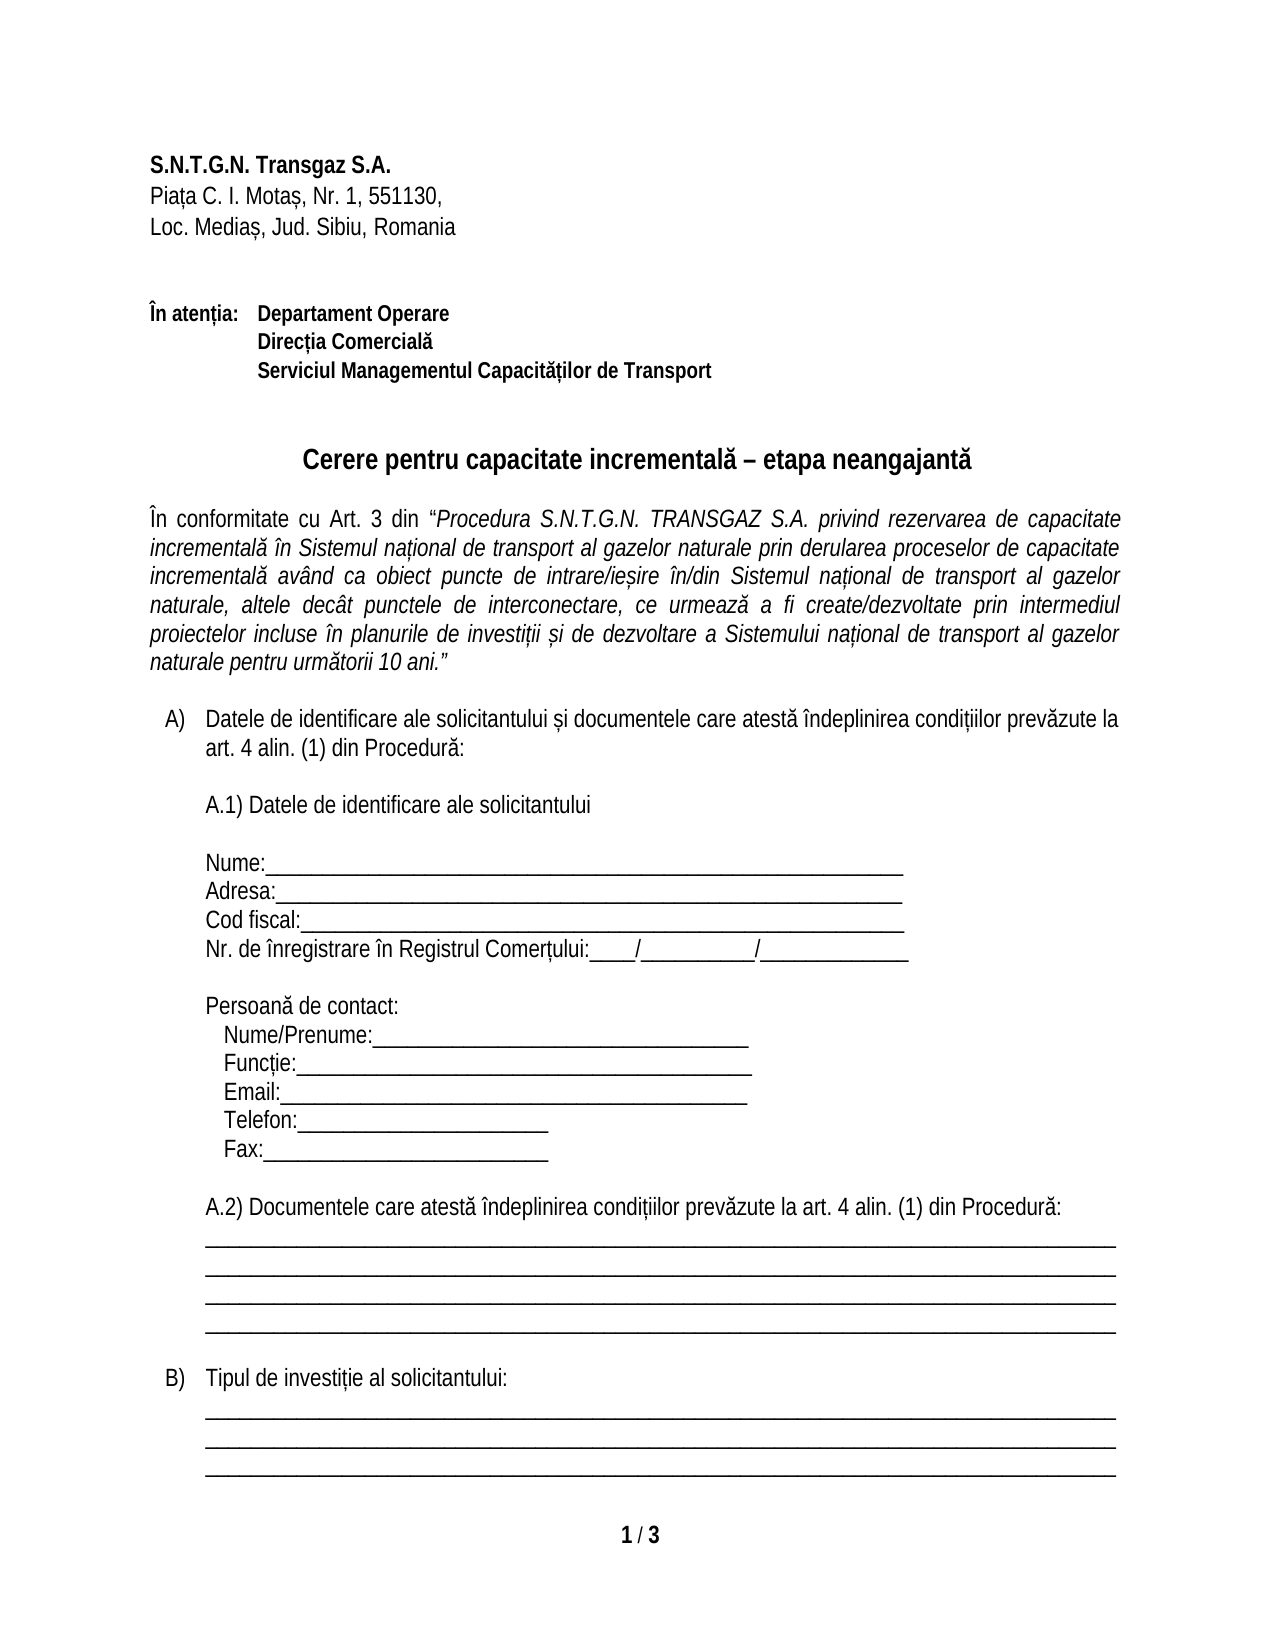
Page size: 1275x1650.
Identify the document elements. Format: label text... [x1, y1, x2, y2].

title Adresa:_______________________________________________________ [205, 876, 1125, 905]
title Tipul de investiție al solicitantului: [165, 1363, 1125, 1392]
title Fax:_________________________ [205, 1134, 1125, 1163]
title Nume:________________________________________________________ [205, 848, 1125, 876]
title În conformitate cu Art. 3 din “Procedura S.N.T.G.N. TRANSGAZ S.A. privind rezervarea de capacitate incrementală în Sistemul național de transport al gazelor naturale prin derularea proceselor de capacitate incrementală având ca obiect puncte de intrare/ieșire în/din Sistemul național de transport al gazelor naturale, altele decât punctele de interconectare, ce urmează a fi create/dezvoltate prin intermediul proiectelor incluse în planurile de investiții și de dezvoltare a Sistemului național de transport al gazelor naturale pentru următorii 10 ani.” [150, 504, 1125, 676]
title Datele de identificare ale solicitantului și documentele care atestă îndeplinirea condițiilor prevăzute la art. 4 alin. (1) din Procedură: [165, 704, 1125, 762]
text S.N.T.G.N. Transgaz S.A. [150, 150, 1125, 179]
title Telefon:______________________ [205, 1106, 1125, 1134]
title Persoană de contact: [205, 991, 1125, 1019]
text Serviciul Managementul Capacităților de Transport [150, 357, 1125, 383]
title Nr. de înregistrare în Registrul Comerțului:____/__________/_____________ [205, 934, 1125, 962]
text Direcția Comercială [150, 328, 1125, 354]
title A.1) Datele de identificare ale solicitantului [205, 790, 1125, 819]
title Funcție:________________________________________ [205, 1048, 1125, 1077]
title Nume/Prenume:_________________________________ [205, 1019, 1125, 1048]
text În atenția: Departament Operare [150, 300, 1125, 326]
title A.2) Documentele care atestă îndeplinirea condițiilor prevăzute la art. 4 alin. (1) din Procedură: [205, 1191, 1125, 1220]
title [205, 1392, 1125, 1478]
title ________________________________________________________________________________________________________________________________________________________________________________________________________________________________________________________________________________________________________________________________ [205, 1220, 1125, 1335]
title Email:_________________________________________ [205, 1077, 1125, 1106]
title Cod fiscal:_____________________________________________________ [205, 905, 1125, 934]
text Piața C. I. Motaș, Nr. 1, 551130, Loc. Mediaș, Jud. Sibiu, Romania [150, 181, 1125, 241]
title Cerere pentru capacitate incrementală – etapa neangajantă [150, 442, 1125, 475]
